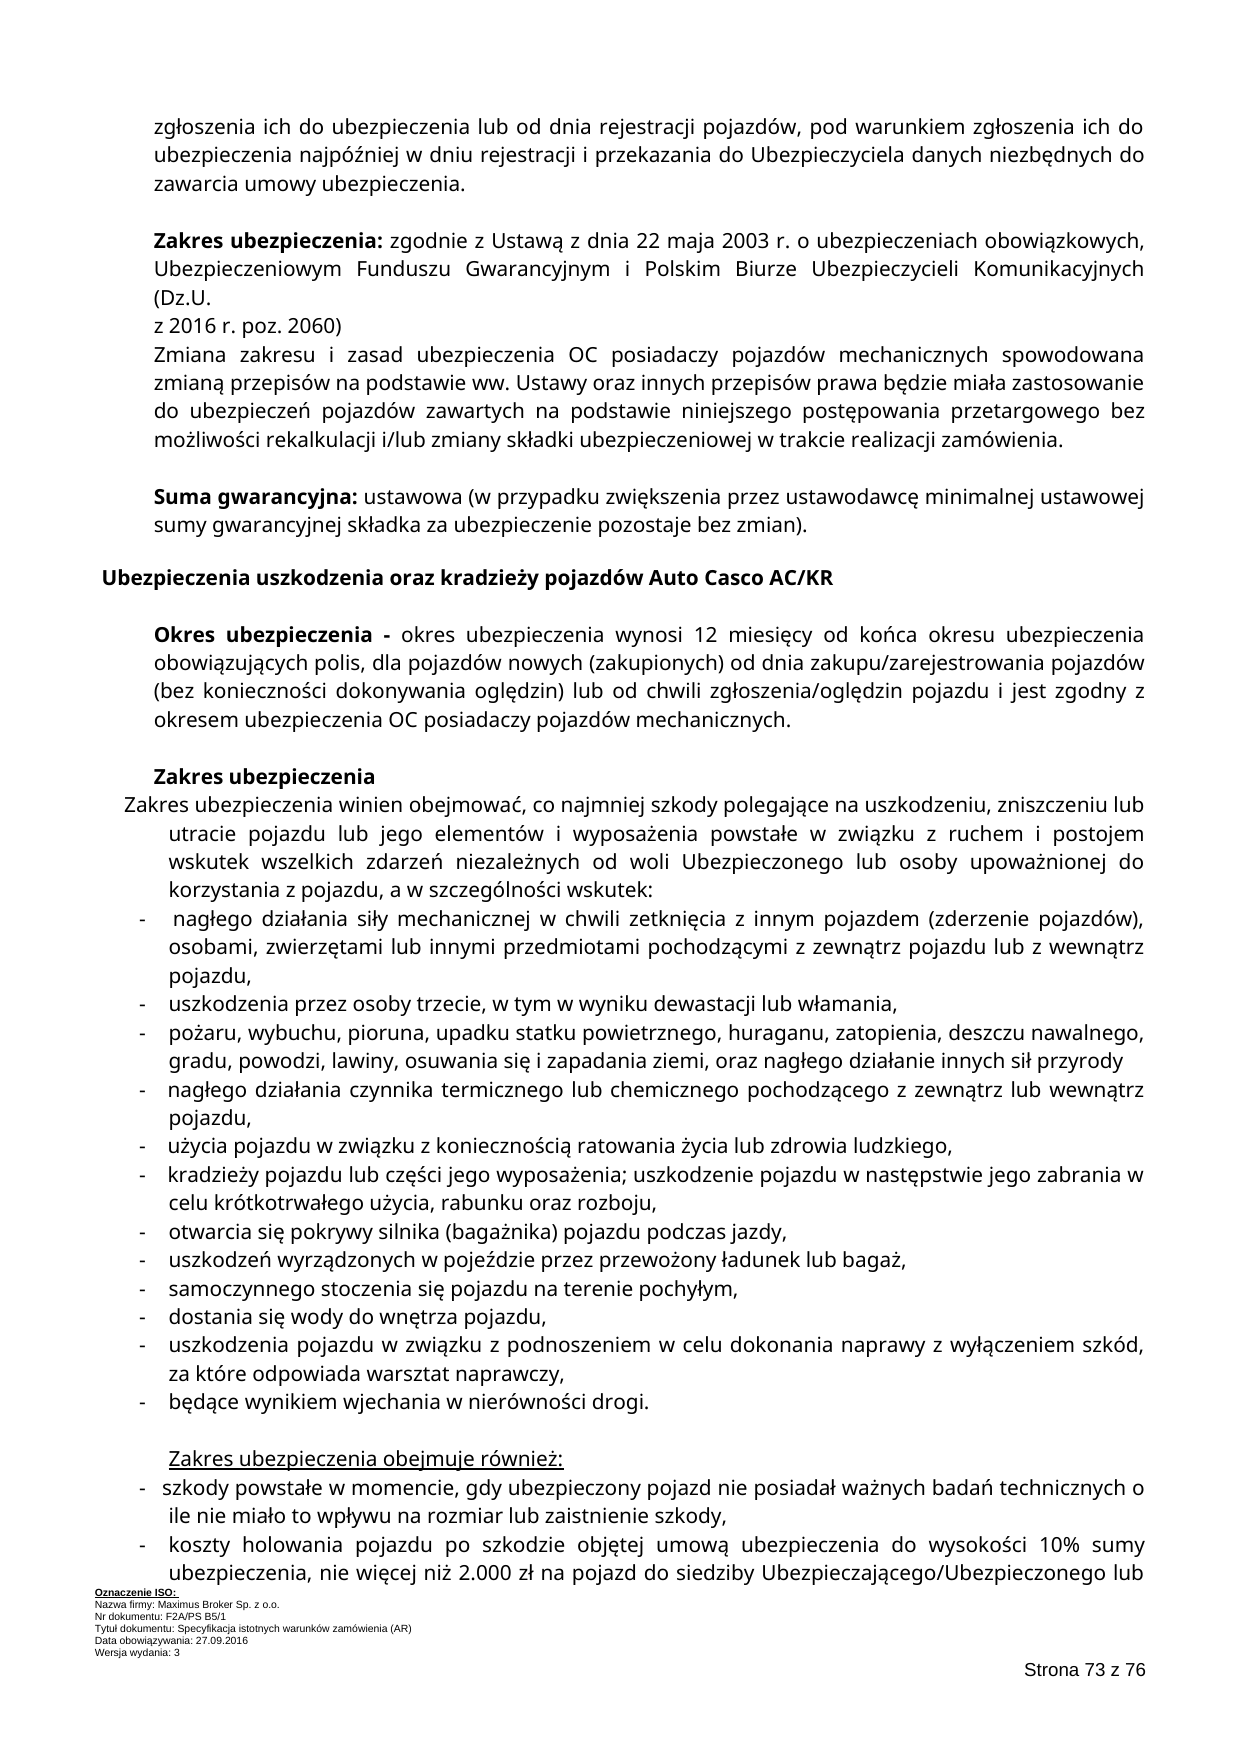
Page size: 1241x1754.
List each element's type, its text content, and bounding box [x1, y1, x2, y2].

text - pożaru, wybuchu, pioruna, upadku statku powietrznego, huraganu, zatopienia, deszczu nawalnego, gradu, powodzi, lawiny, osuwania się i zapadania ziemi, oraz nagłego działanie innych sił przyrody [139, 1018, 1146, 1075]
text - szkody powstałe w momencie, gdy ubezpieczony pojazd nie posiadał ważnych badań technicznych o ile nie miało to wpływu na rozmiar lub zaistnienie szkody, [139, 1473, 1146, 1530]
text - uszkodzeń wyrządzonych w pojeździe przez przewożony ładunek lub bagaż, [139, 1245, 1146, 1274]
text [153, 112, 1146, 197]
text Zakres ubezpieczenia winien obejmować, co najmniej szkody polegające na uszkodzeniu, zniszczeniu lub utracie pojazdu lub jego elementów i wyposażenia powstałe w związku z ruchem i postojem wskutek wszelkich zdarzeń niezależnych od woli Ubezpieczonego lub osoby upoważnionej do korzystania z pojazdu, a w szczególności wskutek: [124, 790, 1146, 904]
text - nagłego działania siły mechanicznej w chwili zetknięcia z innym pojazdem (zderzenie pojazdów), osobami, zwierzętami lub innymi przedmiotami pochodzącymi z zewnątrz pojazdu lub z wewnątrz pojazdu, [139, 904, 1146, 989]
text Zmiana zakresu i zasad ubezpieczenia OC posiadaczy pojazdów mechanicznych spowodowana zmianą przepisów na podstawie ww. Ustawy oraz innych przepisów prawa będzie miała zastosowanie do ubezpieczeń pojazdów zawartych na podstawie niniejszego postępowania przetargowego bez możliwości rekalkulacji i/lub zmiany składki ubezpieczeniowej w trakcie realizacji zamówienia. [153, 340, 1146, 453]
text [139, 1530, 1146, 1587]
text - nagłego działania czynnika termicznego lub chemicznego pochodzącego z zewnątrz lub wewnątrz pojazdu, [139, 1075, 1146, 1132]
text - uszkodzenia przez osoby trzecie, w tym w wyniku dewastacji lub włamania, [139, 989, 1146, 1018]
text - dostania się wody do wnętrza pojazdu, [139, 1302, 1146, 1331]
text - kradzieży pojazdu lub części jego wyposażenia; uszkodzenie pojazdu w następstwie jego zabrania w celu krótkotrwałego użycia, rabunku oraz rozboju, [139, 1160, 1146, 1217]
text - użycia pojazdu w związku z koniecznością ratowania życia lub zdrowia ludzkiego, [139, 1132, 1146, 1160]
text Ubezpieczenia uszkodzenia oraz kradzieży pojazdów Auto Casco AC/KR [101, 563, 1146, 591]
text - uszkodzenia pojazdu w związku z podnoszeniem w celu dokonania naprawy z wyłączeniem szkód, za które odpowiada warsztat naprawczy, [139, 1331, 1146, 1387]
text Zakres ubezpieczenia: zgodnie z Ustawą z dnia 22 maja 2003 r. o ubezpieczeniach obowiązkowych, Ubezpieczeniowym Funduszu Gwarancyjnym i Polskim Biurze Ubezpieczycieli Komunikacyjnych (Dz.U. z 2016 r. poz. 2060) [153, 226, 1146, 340]
text - samoczynnego stoczenia się pojazdu na terenie pochyłym, [139, 1274, 1146, 1302]
text Zakres ubezpieczenia [153, 762, 1146, 790]
text Zakres ubezpieczenia obejmuje również: [168, 1444, 1146, 1473]
text - będące wynikiem wjechania w nierówności drogi. [139, 1387, 1146, 1416]
text Suma gwarancyjna: ustawowa (w przypadku zwiększenia przez ustawodawcę minimalnej ustawowej sumy gwarancyjnej składka za ubezpieczenie pozostaje bez zmian). [153, 482, 1146, 539]
text Okres ubezpieczenia - okres ubezpieczenia wynosi 12 miesięcy od końca okresu ubezpieczenia obowiązujących polis, dla pojazdów nowych (zakupionych) od dnia zakupu/zarejestrowania pojazdów (bez konieczności dokonywania oględzin) lub od chwili zgłoszenia/oględzin pojazdu i jest zgodny z okresem ubezpieczenia OC posiadaczy pojazdów mechanicznych. [153, 620, 1146, 733]
text - otwarcia się pokrywy silnika (bagażnika) pojazdu podczas jazdy, [139, 1217, 1146, 1245]
